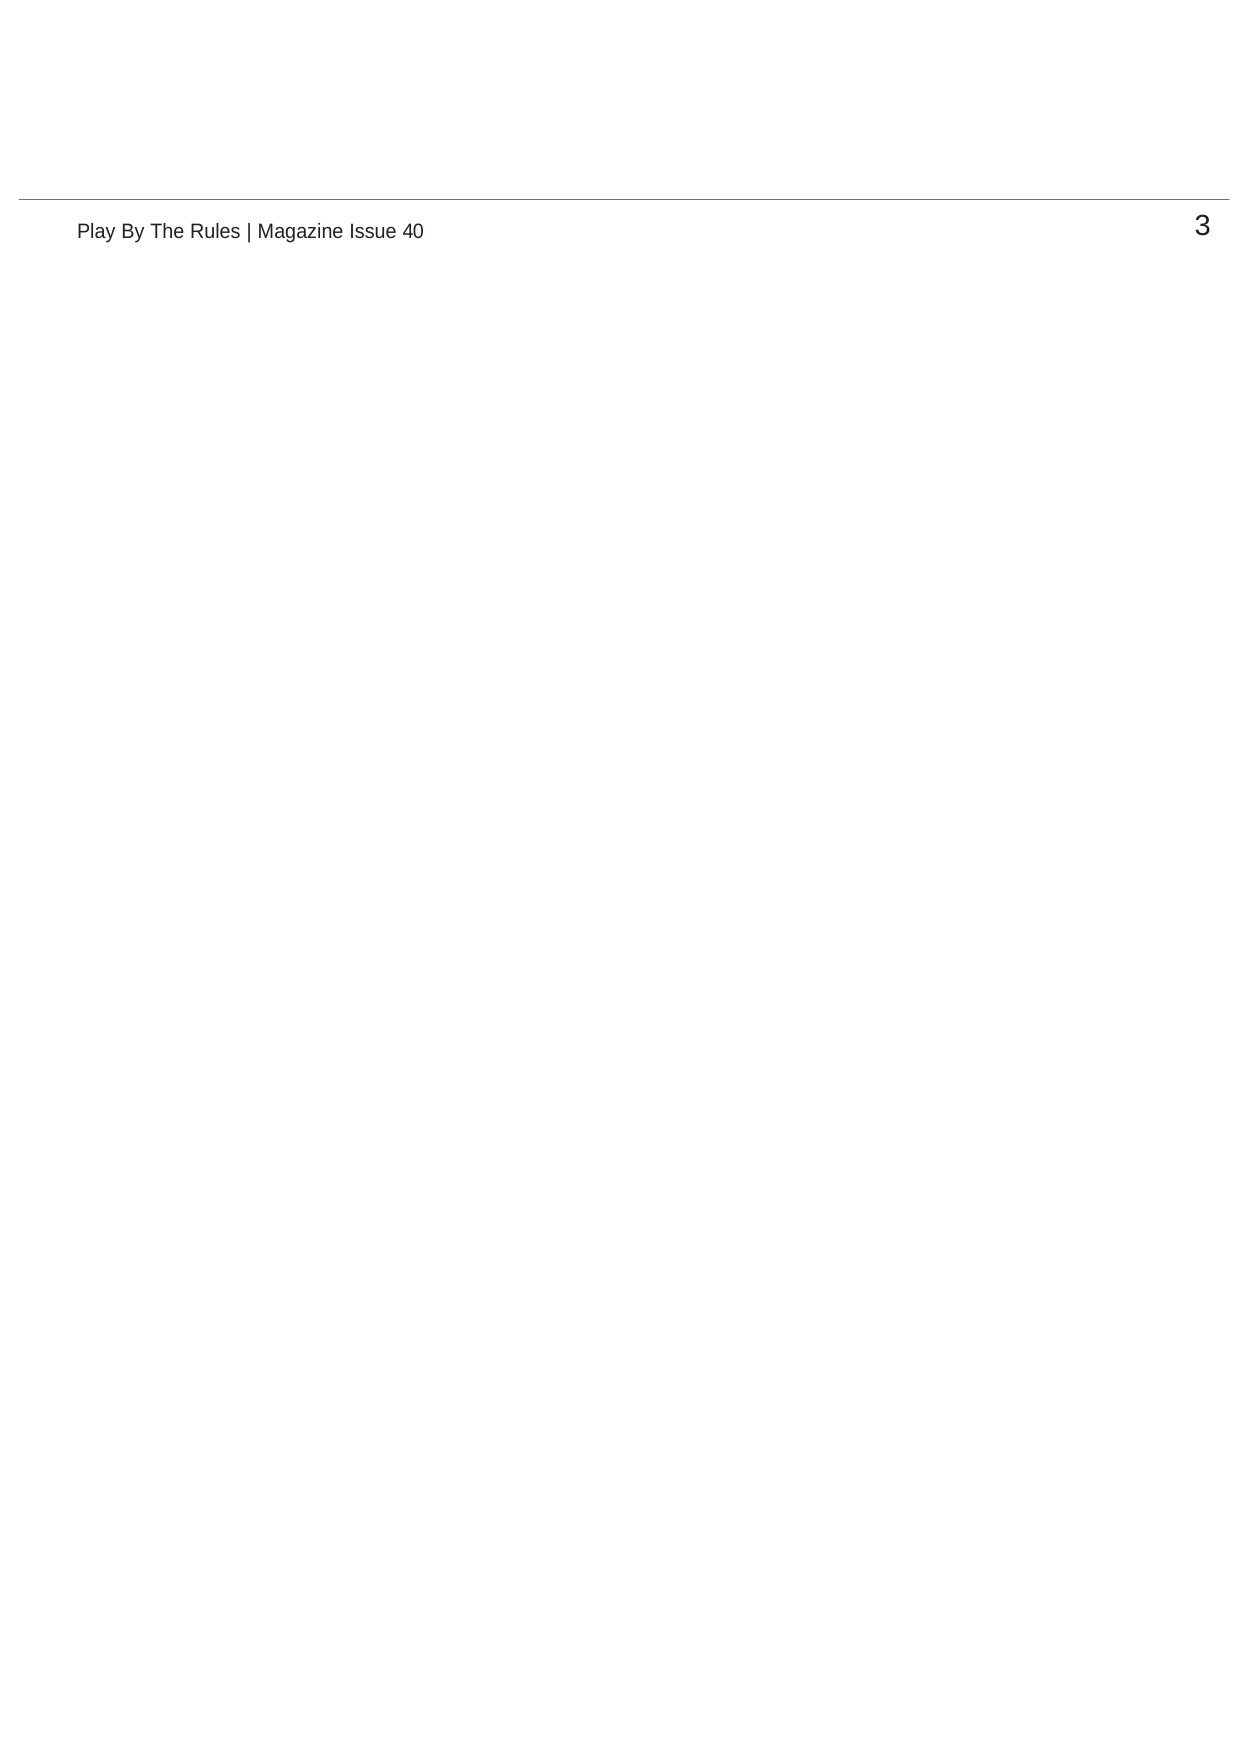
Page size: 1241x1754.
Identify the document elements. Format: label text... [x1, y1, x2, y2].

text Play By The Rules | Magazine Issue 40 3 [77, 207, 1240, 245]
